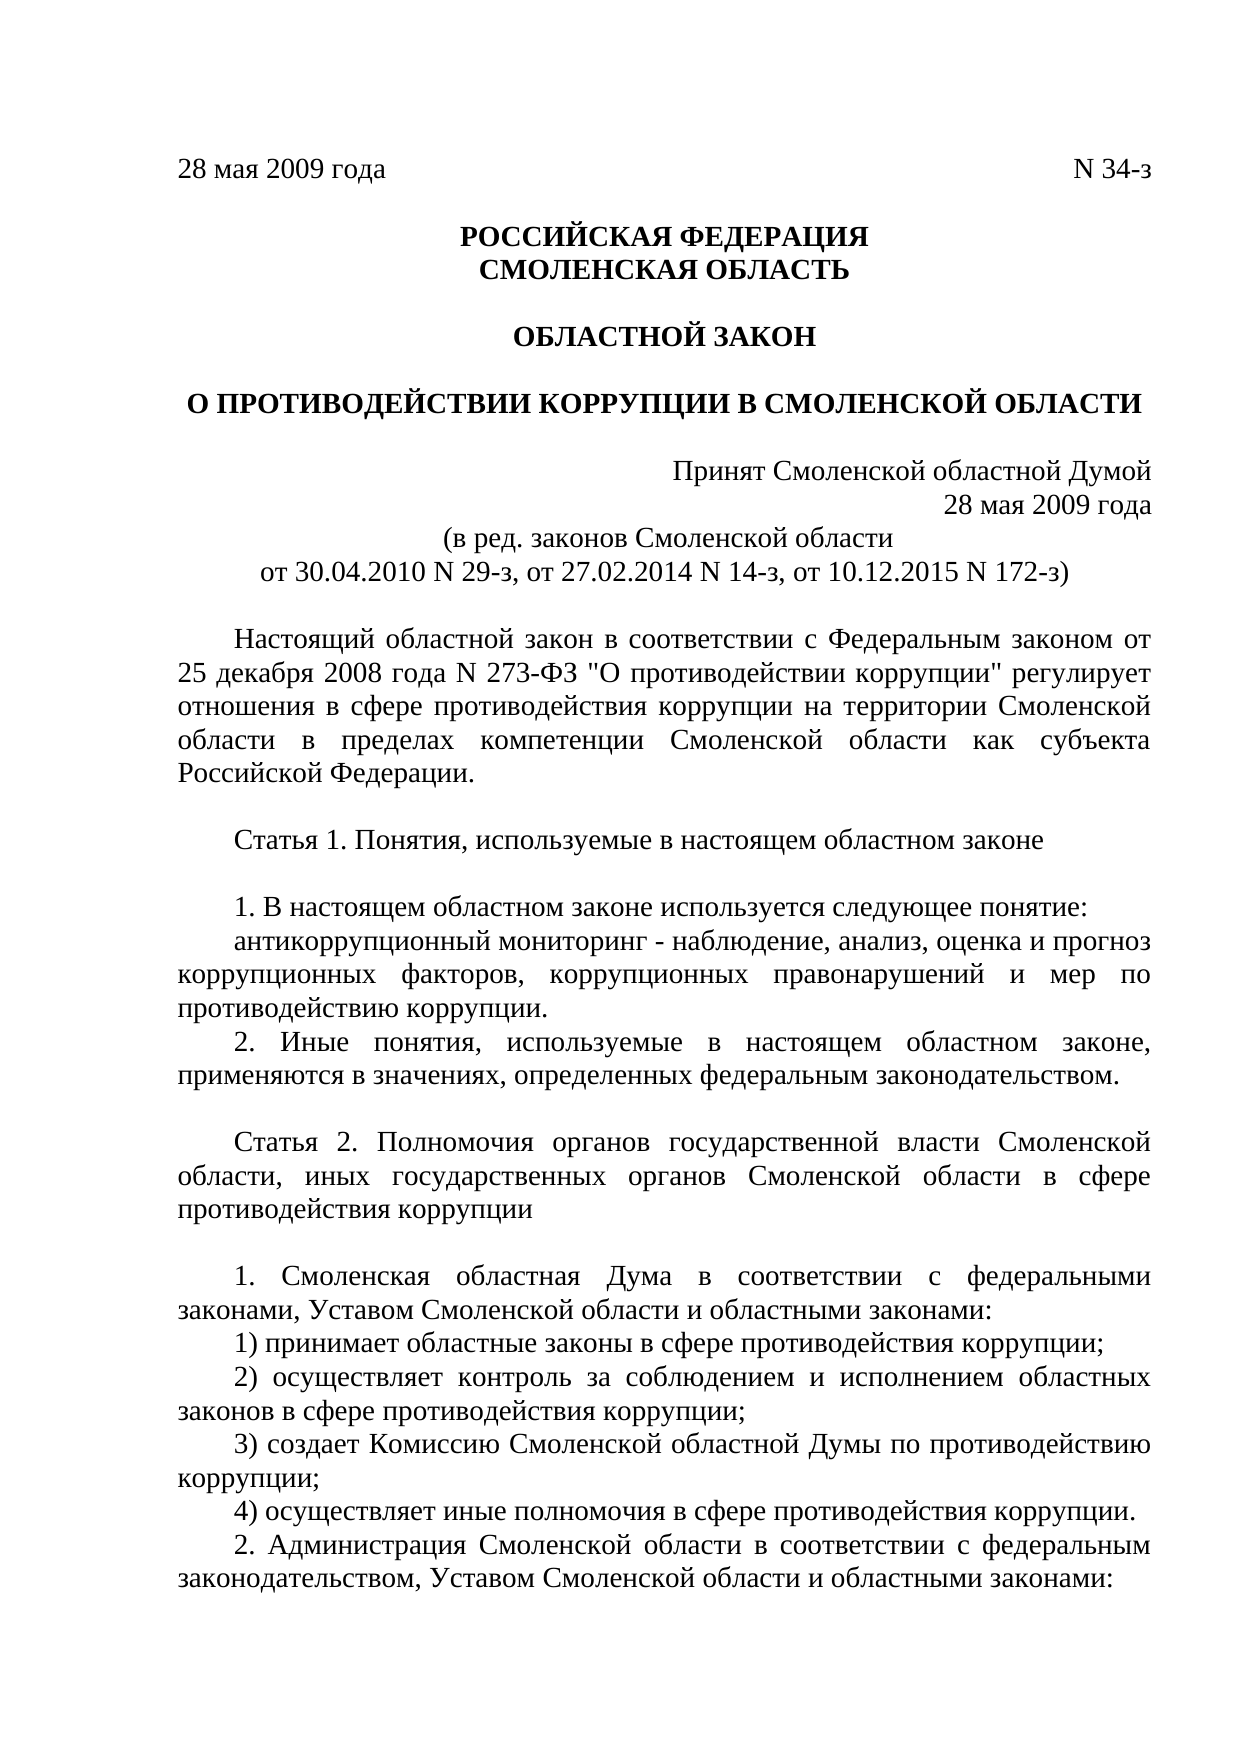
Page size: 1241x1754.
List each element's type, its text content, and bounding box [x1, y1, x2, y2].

text 28 мая 2009 года [177, 487, 1152, 521]
text 2. Администрация Смоленской области в соответствии с федеральным законодательством, Уставом Смоленской области и областными законами: [177, 1527, 1152, 1594]
text от 30.04.2010 N 29-з, от 27.02.2014 N 14-з, от 10.12.2015 N 172-з) [177, 554, 1152, 588]
text 3) создает Комиссию Смоленской областной Думы по противодействию коррупции; [177, 1426, 1152, 1493]
text Статья 1. Понятия, используемые в настоящем областном законе [177, 822, 1152, 856]
table_header 28 мая 2009 года [177, 152, 664, 185]
text антикоррупционный мониторинг - наблюдение, анализ, оценка и прогноз коррупционных факторов, коррупционных правонарушений и мер по противодействию коррупции. [177, 923, 1152, 1024]
text 4) осуществляет иные полномочия в сфере противодействия коррупции. [177, 1493, 1152, 1527]
text 2. Иные понятия, используемые в настоящем областном законе, применяются в значениях, определенных федеральным законодательством. [177, 1024, 1152, 1091]
table_header N 34-з [664, 152, 1152, 185]
text Принят Смоленской областной Думой [177, 453, 1152, 487]
title О ПРОТИВОДЕЙСТВИИ КОРРУПЦИИ В СМОЛЕНСКОЙ ОБЛАСТИ [177, 386, 1152, 420]
text 1. В настоящем областном законе используется следующее понятие: [177, 889, 1152, 923]
text Статья 2. Полномочия органов государственной власти Смоленской области, иных государственных органов Смоленской области в сфере противодействия коррупции [177, 1124, 1152, 1225]
text 2) осуществляет контроль за соблюдением и исполнением областных законов в сфере противодействия коррупции; [177, 1359, 1152, 1426]
text Настоящий областной закон в соответствии с Федеральным законом от 25 декабря 2008 года N 273-ФЗ "О противодействии коррупции" регулирует отношения в сфере противодействия коррупции на территории Смоленской области в пределах компетенции Смоленской области как субъекта Российской Федерации. [177, 621, 1152, 789]
text (в ред. законов Смоленской области [177, 521, 1152, 554]
text 1. Смоленская областная Дума в соответствии с федеральными законами, Уставом Смоленской области и областными законами: [177, 1258, 1152, 1326]
title ОБЛАСТНОЙ ЗАКОН [177, 319, 1152, 353]
title СМОЛЕНСКАЯ ОБЛАСТЬ [177, 252, 1152, 286]
title РОССИЙСКАЯ ФЕДЕРАЦИЯ [177, 219, 1152, 252]
text 1) принимает областные законы в сфере противодействия коррупции; [177, 1326, 1152, 1359]
